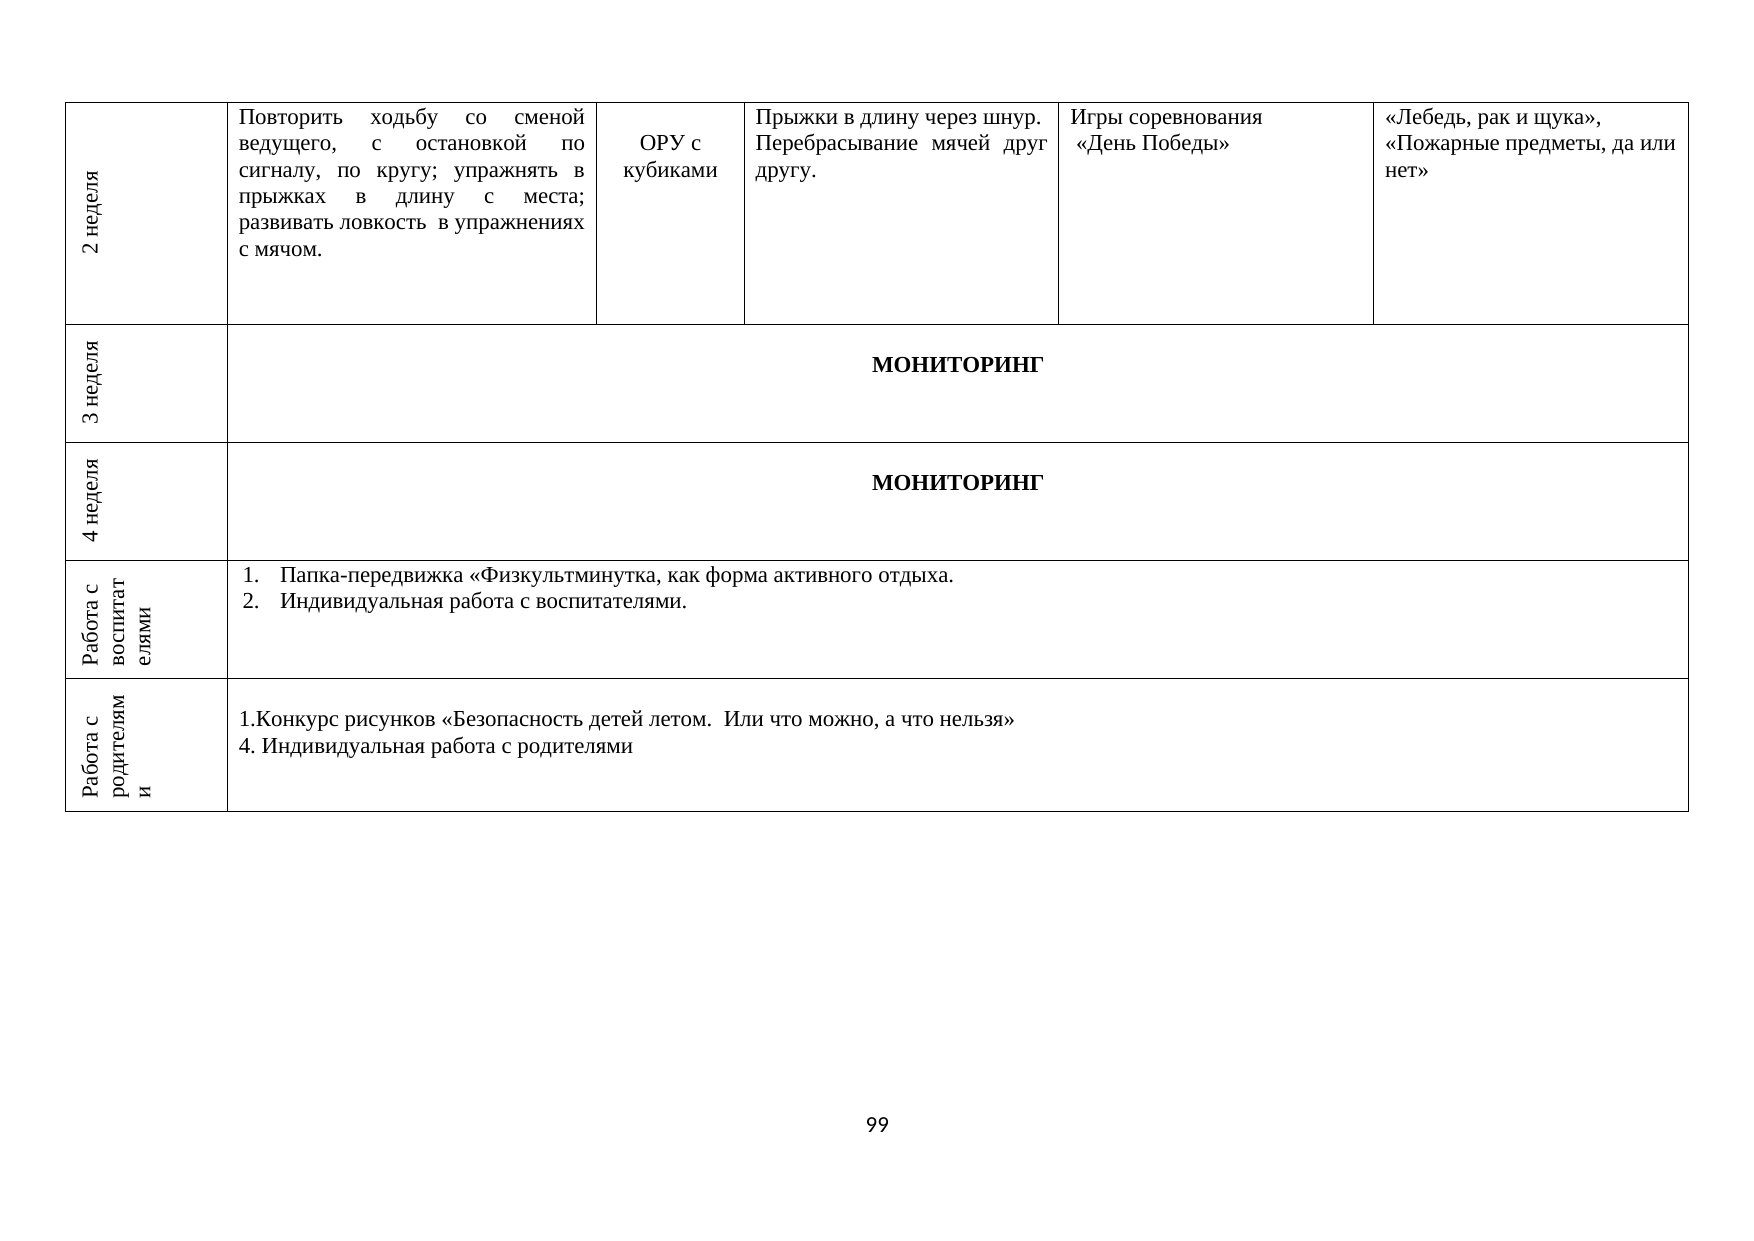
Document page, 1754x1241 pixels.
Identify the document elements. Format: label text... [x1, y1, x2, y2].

table_cell Папка-передвижка «Физкультминутка, как форма активного отдыха. Индивидуальная работа с воспитателями. [228, 561, 1688, 678]
table_cell Игры соревнования «День Победы» [1059, 103, 1373, 323]
table_cell МОНИТОРИНГ [228, 325, 1688, 442]
table_cell Повторить ходьбу со сменой ведущего, с остановкой по сигналу, по кругу; упражнять в прыжках в длину с места; развивать ловкость в упражнениях с мячом. [228, 103, 596, 323]
table_cell 3 неделя [66, 325, 227, 442]
table_cell «Лебедь, рак и щука», «Пожарные предметы, да или нет» [1374, 103, 1688, 323]
table_cell 1.Конкурс рисунков «Безопасность детей летом. Или что можно, а что нельзя» 4. Индивидуальная работа с родителями [228, 679, 1688, 811]
table_cell Работа с родителями [66, 679, 227, 811]
table_cell 4 неделя [66, 443, 227, 560]
table_cell ОРУ с кубиками [597, 103, 744, 323]
table_cell Работа с воспитателями [66, 561, 227, 678]
table_cell 2 неделя [66, 103, 227, 323]
table_cell МОНИТОРИНГ [228, 443, 1688, 560]
table_cell Прыжки в длину через шнур. Перебрасывание мячей друг другу. [745, 103, 1058, 323]
